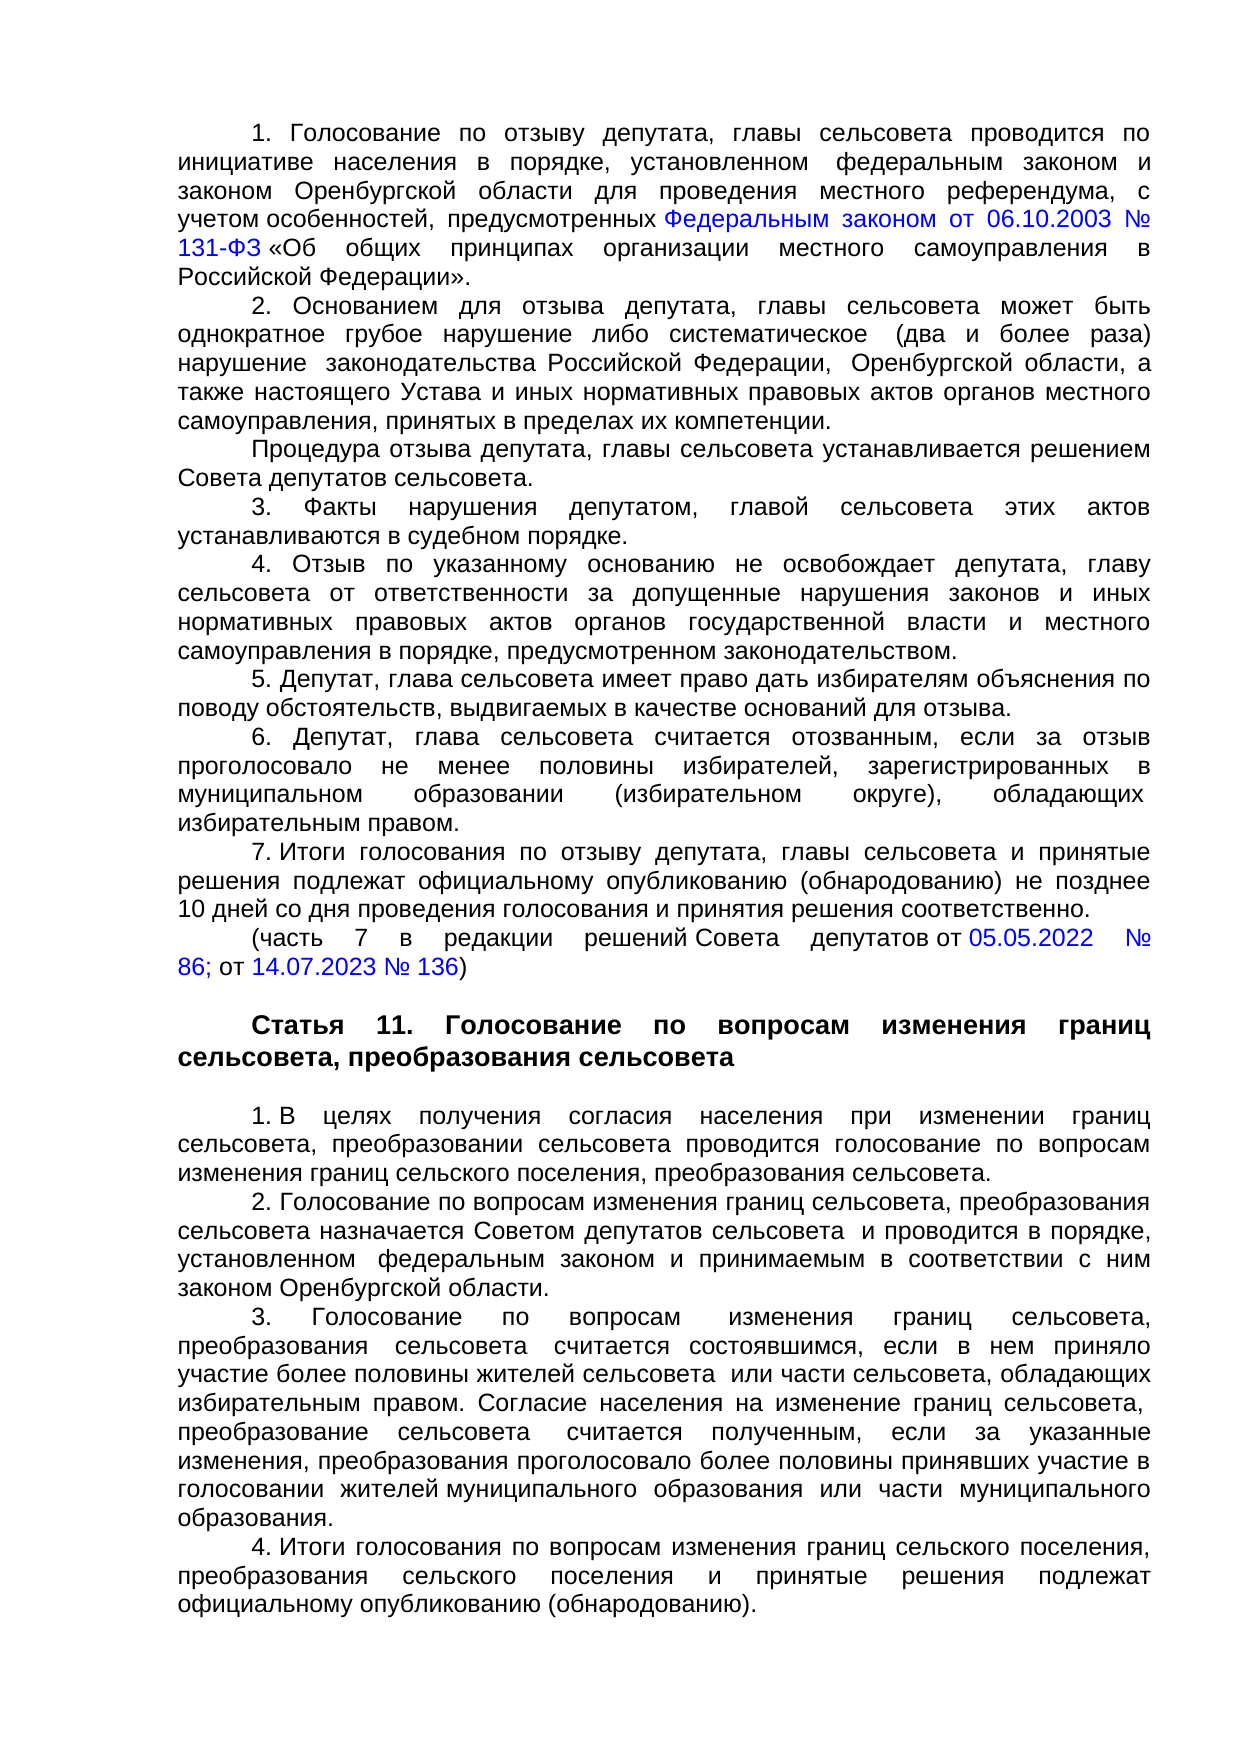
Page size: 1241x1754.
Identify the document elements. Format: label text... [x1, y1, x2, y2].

text (часть 7 в редакции решений Совета депутатов от 05.05.2022 № 86; от 14.07.2023 № 136) [177, 923, 1152, 981]
text 4. Итоги голосования по вопросам изменения границ сельского поселения, преобразования сельского поселения и принятые решения подлежат официальному опубликованию (обнародованию). [177, 1532, 1152, 1618]
text Процедура отзыва депутата, главы сельсовета устанавливается решением Совета депутатов сельсовета. [177, 434, 1152, 492]
text 5. Депутат, глава сельсовета имеет право дать избирателям объяснения по поводу обстоятельств, выдвигаемых в качестве оснований для отзыва. [177, 664, 1152, 722]
text 3. Голосование по вопросам изменения границ сельсовета, преобразования сельсовета считается состоявшимся, если в нем приняло участие более половины жителей сельсовета или части сельсовета, обладающих избирательным правом. Согласие населения на изменение границ сельсовета, преобразование сельсовета считается полученным, если за указанные изменения, преобразования проголосовало более половины принявших участие в голосовании жителей муниципального образования или части муниципального образования. [177, 1302, 1152, 1532]
text 7. Итоги голосования по отзыву депутата, главы сельсовета и принятые решения подлежат официальному опубликованию (обнародованию) не позднее 10 дней со дня проведения голосования и принятия решения соответственно. [177, 837, 1152, 923]
text 6. Депутат, глава сельсовета считается отозванным, если за отзыв проголосовало не менее половины избирателей, зарегистрированных в муниципальном образовании (избирательном округе), обладающих избирательным правом. [177, 722, 1152, 837]
text 2. Голосование по вопросам изменения границ сельсовета, преобразования сельсовета назначается Советом депутатов сельсовета и проводится в порядке, установленном федеральным законом и принимаемым в соответствии с ним законом Оренбургской области. [177, 1187, 1152, 1302]
text 1. В целях получения согласия населения при изменении границ сельсовета, преобразовании сельсовета проводится голосование по вопросам изменения границ сельского поселения, преобразования сельсовета. [177, 1101, 1152, 1187]
text 4. Отзыв по указанному основанию не освобождает депутата, главу сельсовета от ответственности за допущенные нарушения законов и иных нормативных правовых актов органов государственной власти и местного самоуправления в порядке, предусмотренном законодательством. [177, 549, 1152, 664]
text 2. Основанием для отзыва депутата, главы сельсовета может быть однократное грубое нарушение либо систематическое (два и более раза) нарушение законодательства Российской Федерации, Оренбургской области, а также настоящего Устава и иных нормативных правовых актов органов местного самоуправления, принятых в пределах их компетенции. [177, 291, 1152, 434]
text 1. Голосование по отзыву депутата, главы сельсовета проводится по инициативе населения в порядке, установленном федеральным законом и законом Оренбургской области для проведения местного референдума, с учетом особенностей, предусмотренных Федеральным законом от 06.10.2003 № 131-ФЗ «Об общих принципах организации местного самоуправления в Российской Федерации». [177, 118, 1152, 291]
text 3. Факты нарушения депутатом, главой сельсовета этих актов устанавливаются в судебном порядке. [177, 492, 1152, 549]
text Статья 11. Голосование по вопросам изменения границ сельсовета, преобразования сельсовета [177, 1009, 1152, 1072]
